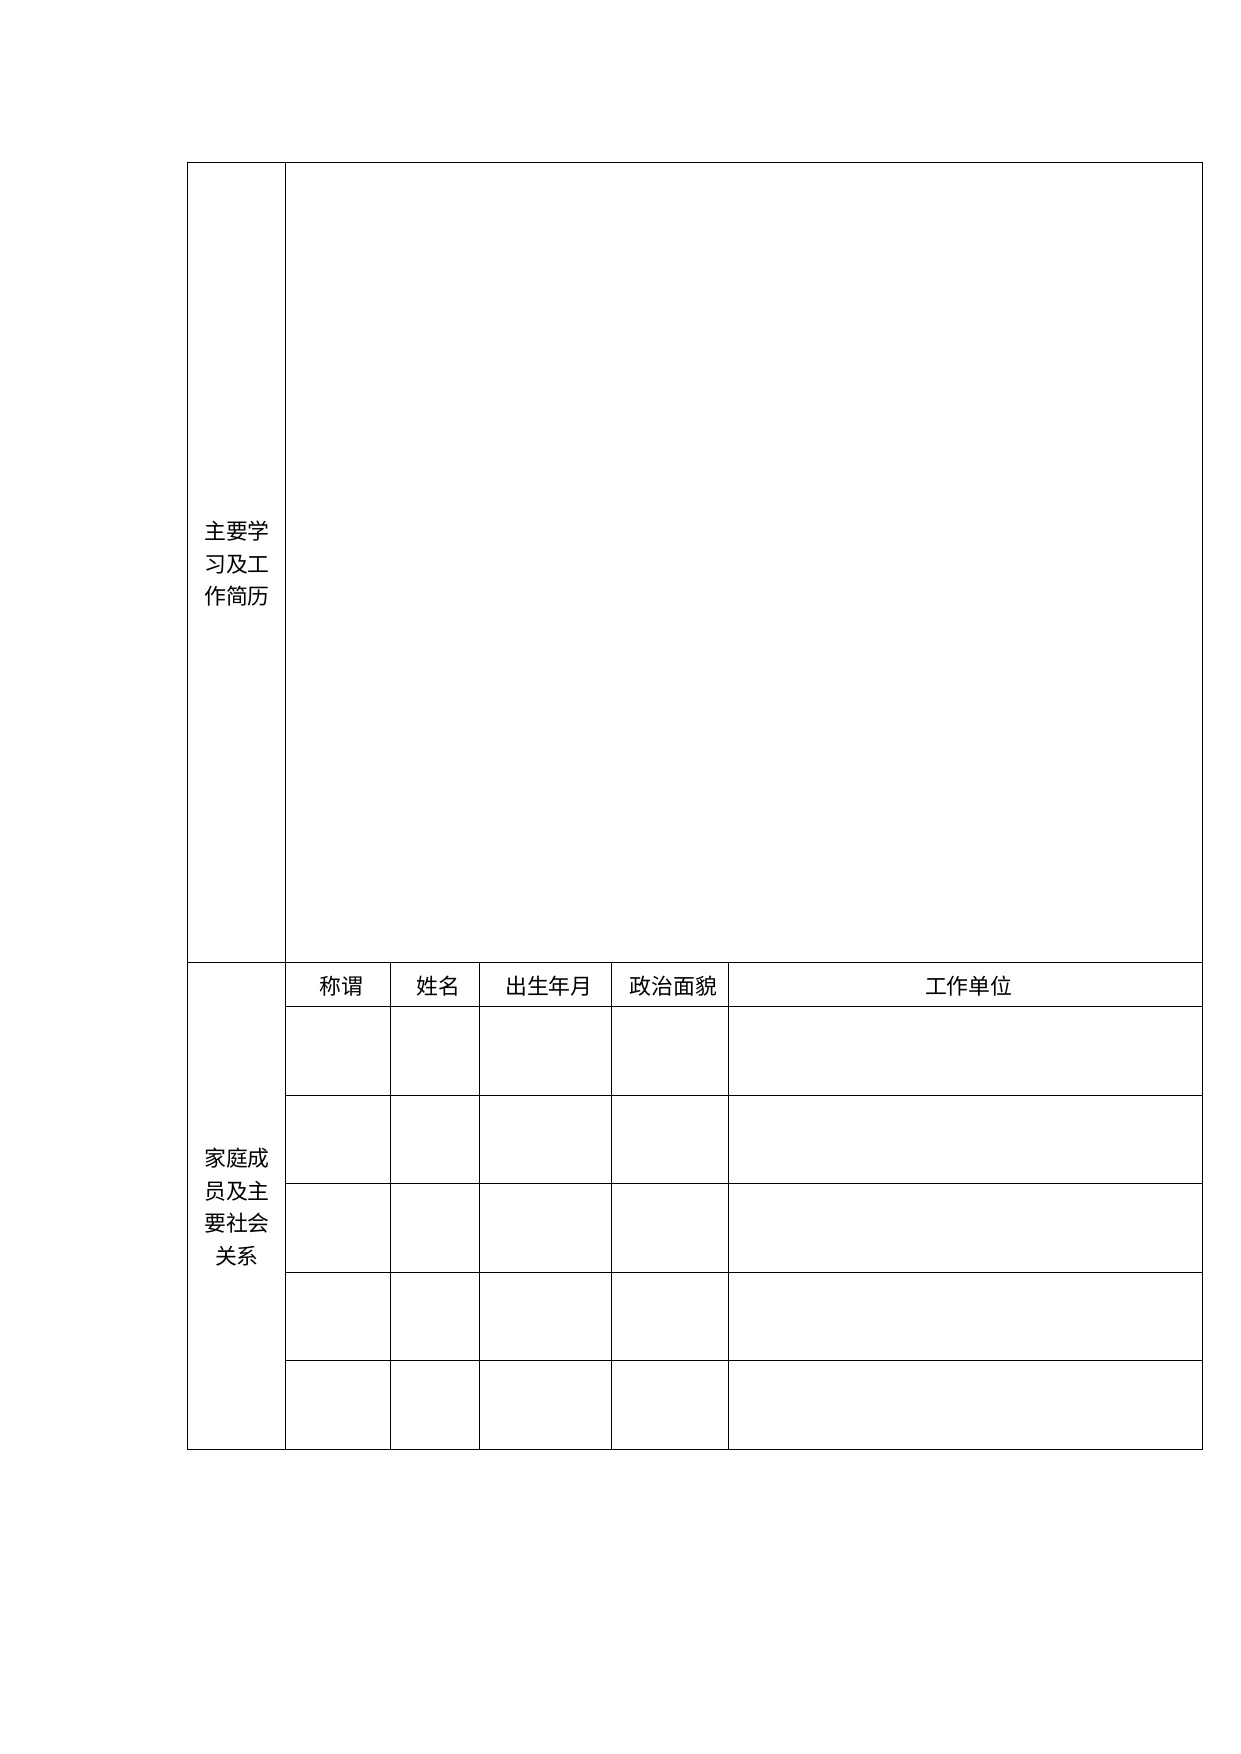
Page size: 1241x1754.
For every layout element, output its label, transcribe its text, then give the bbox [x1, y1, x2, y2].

table_cell [480, 1273, 611, 1360]
table_cell [480, 1007, 611, 1095]
table_cell [612, 1007, 728, 1095]
table_cell 姓名 [391, 963, 479, 1006]
table_cell 工作单位 [729, 963, 1202, 1006]
table_cell [286, 1007, 390, 1095]
table_cell [286, 1361, 390, 1449]
table_cell 家庭成员及主要社会关系 [188, 963, 285, 1449]
table_cell [612, 1184, 728, 1272]
table_cell 称谓 [286, 963, 390, 1006]
table_cell [391, 1007, 479, 1095]
table_cell [286, 1096, 390, 1183]
table_cell 出生年月 [480, 963, 611, 1006]
table_cell [729, 1273, 1202, 1360]
table_cell 主要学 习及工 作简历 [188, 163, 285, 962]
table_cell [286, 163, 1202, 962]
table_cell 政治面貌 [612, 963, 728, 1006]
table_cell [391, 1361, 479, 1449]
table_cell [612, 1096, 728, 1183]
table_cell [480, 1361, 611, 1449]
table_cell [729, 1096, 1202, 1183]
table_cell [729, 1007, 1202, 1095]
table_cell [729, 1184, 1202, 1272]
table_cell [480, 1096, 611, 1183]
table_cell [286, 1184, 390, 1272]
table_cell [729, 1361, 1202, 1449]
table_cell [391, 1096, 479, 1183]
table_cell [480, 1184, 611, 1272]
table_cell [612, 1273, 728, 1360]
table_cell [391, 1273, 479, 1360]
table_cell [391, 1184, 479, 1272]
table_cell [286, 1273, 390, 1360]
table_cell [612, 1361, 728, 1449]
